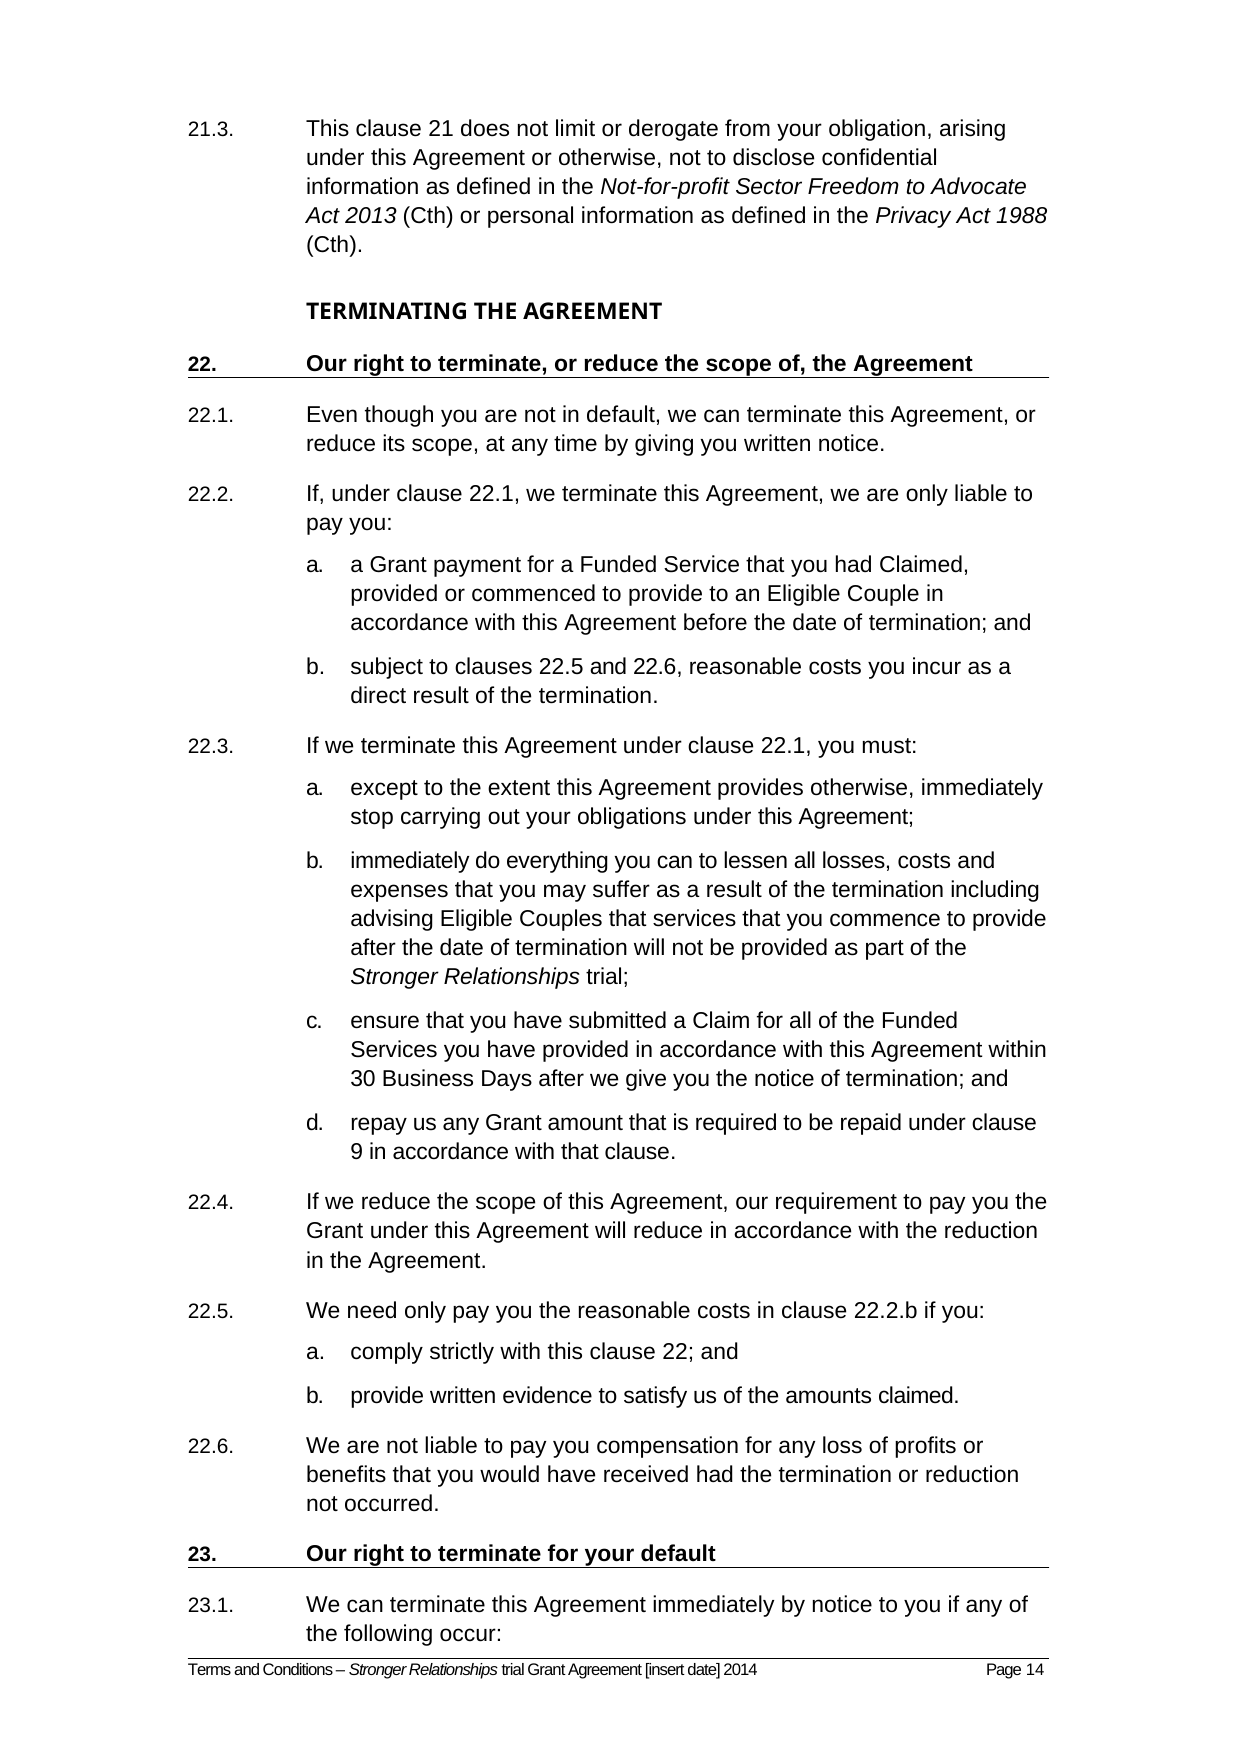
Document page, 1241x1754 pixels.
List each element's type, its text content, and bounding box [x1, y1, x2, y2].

list Even though you are not in default, we can terminate this Agreement, or reduce its scope, at any time by giving you written notice. [188, 398, 1049, 456]
list We are not liable to pay you compensation for any loss of profits or benefits that you would have received had the termination or reduction not occurred. [188, 1429, 1049, 1517]
list provide written evidence to satisfy us of the amounts claimed. [306, 1379, 1049, 1408]
list ensure that you have submitted a Claim for all of the Funded Services you have provided in accordance with this Agreement within 30 Business Days after we give you the notice of termination; and [306, 1004, 1049, 1092]
list repay us any Grant amount that is required to be repaid under clause 9 in accordance with that clause. [306, 1106, 1049, 1164]
list Our right to terminate, or reduce the scope of, the Agreement [188, 347, 1049, 377]
list We can terminate this Agreement immediately by notice to you if any of the following occur: [188, 1588, 1049, 1646]
list subject to clauses 22.5 and 22.6, reasonable costs you incur as a direct result of the termination. [306, 650, 1049, 708]
list If we reduce the scope of this Agreement, our requirement to pay you the Grant under this Agreement will reduce in accordance with the reduction in the Agreement. [188, 1185, 1049, 1273]
list except to the extent this Agreement provides otherwise, immediately stop carrying out your obligations under this Agreement; [306, 771, 1049, 829]
list immediately do everything you can to lessen all losses, costs and expenses that you may suffer as a result of the termination including advising Eligible Couples that services that you commence to provide after the date of termination will not be provided as part of the Stronger Relationships trial; [306, 844, 1049, 989]
list If, under clause 22.1, we terminate this Agreement, we are only liable to pay you: [188, 477, 1049, 535]
list We need only pay you the reasonable costs in clause 22.2.b if you: [188, 1294, 1049, 1323]
list Our right to terminate for your default [188, 1537, 1049, 1567]
list a Grant payment for a Funded Service that you had Claimed, provided or commenced to provide to an Eligible Couple in accordance with this Agreement before the date of termination; and [306, 548, 1049, 635]
list comply strictly with this clause 22; and [306, 1335, 1049, 1364]
list This clause 21 does not limit or derogate from your obligation, arising under this Agreement or otherwise, not to disclose confidential information as defined in the Not-for-profit Sector Freedom to Advocate Act 2013 (Cth) or personal information as defined in the Privacy Act 1988 (Cth). [188, 112, 1049, 258]
list If we terminate this Agreement under clause 22.1, you must: [188, 729, 1049, 758]
subtitle TERMINATING THE AGREEMENT [188, 295, 1049, 327]
